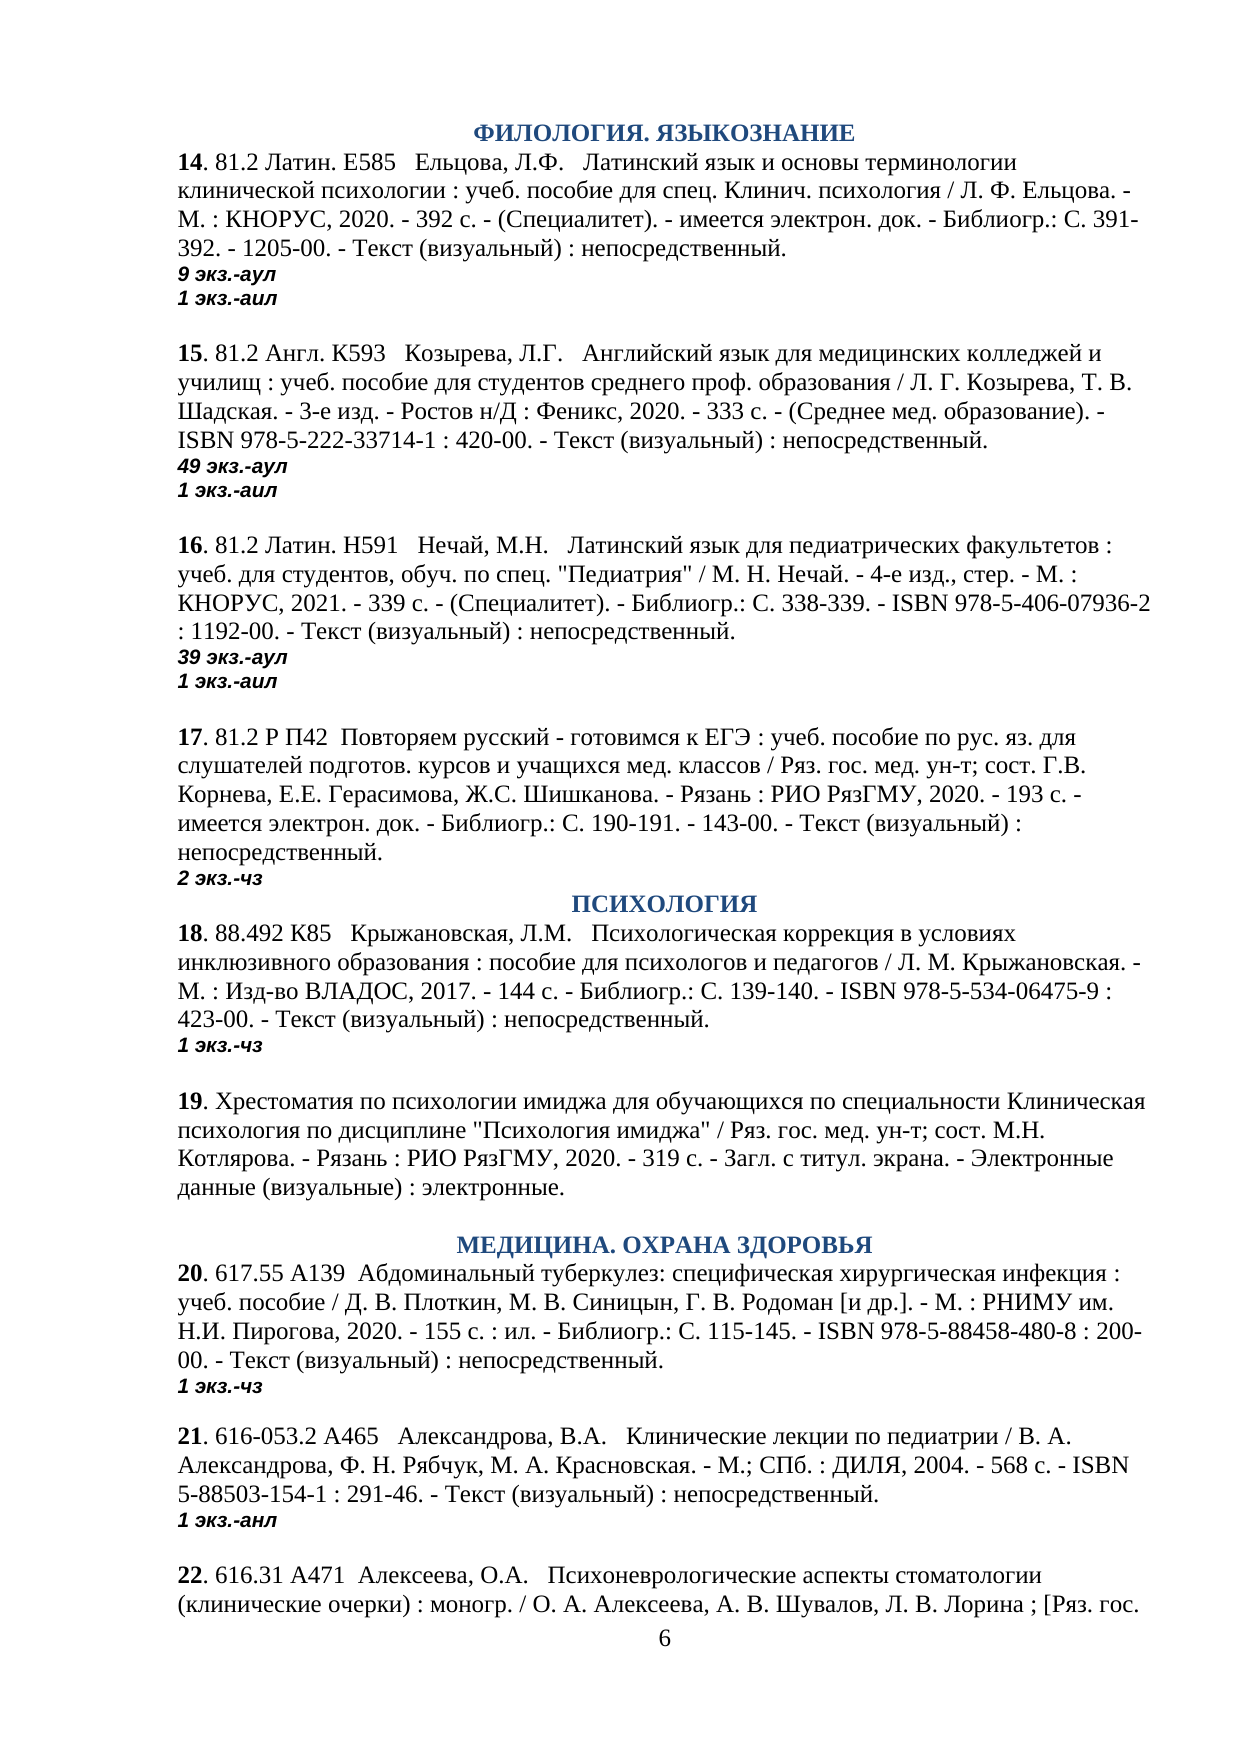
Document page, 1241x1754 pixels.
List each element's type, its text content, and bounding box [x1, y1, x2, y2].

text ФИЛОЛОГИЯ. ЯЗЫКОЗНАНИЕ [177, 118, 1152, 147]
text 39 экз.-аул [177, 645, 1152, 669]
text 16. 81.2 Латин. Н591 Нечай, М.Н. Латинский язык для педиатрических факультетов : учеб. для студентов, обуч. по спец. "Педиатрия" / М. Н. Нечай. - 4-е изд., стер. - М. : КНОРУС, 2021. - 339 с. - (Специалитет). - Библиогр.: С. 338-339. - ISBN 978-5-406-07936-2 : 1192-00. - Текст (визуальный) : непосредственный. [177, 530, 1152, 645]
text 14. 81.2 Латин. Е585 Ельцова, Л.Ф. Латинский язык и основы терминологии клинической психологии : учеб. пособие для спец. Клинич. психология / Л. Ф. Ельцова. - М. : КНОРУС, 2020. - 392 с. - (Специалитет). - имеется электрон. док. - Библиогр.: С. 391-392. - 1205-00. - Текст (визуальный) : непосредственный. [177, 147, 1152, 262]
text 1 экз.-аил [177, 669, 1152, 693]
text 20. 617.55 А139 Абдоминальный туберкулез: специфическая хирургическая инфекция : учеб. пособие / Д. В. Плоткин, М. В. Синицын, Г. В. Родоман [и др.]. - М. : РНИМУ им. Н.И. Пирогова, 2020. - 155 с. : ил. - Библиогр.: С. 115-145. - ISBN 978-5-88458-480-8 : 200-00. - Текст (визуальный) : непосредственный. [177, 1258, 1152, 1373]
text 17. 81.2 Р П42 Повторяем русский - готовимся к ЕГЭ : учеб. пособие по рус. яз. для слушателей подготов. курсов и учащихся мед. классов / Ряз. гос. мед. ун-т; сост. Г.В. Корнева, Е.Е. Герасимова, Ж.С. Шишканова. - Рязань : РИО РязГМУ, 2020. - 193 с. - имеется электрон. док. - Библиогр.: С. 190-191. - 143-00. - Текст (визуальный) : непосредственный. [177, 722, 1152, 866]
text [177, 1560, 1152, 1618]
text 1 экз.-анл [177, 1508, 1152, 1532]
text 9 экз.-аул [177, 262, 1152, 286]
text ПСИХОЛОГИЯ [177, 889, 1152, 918]
text 19. Хрестоматия по психологии имиджа для обучающихся по специальности Клиническая психология по дисциплине "Психология имиджа" / Ряз. гос. мед. ун-т; сост. М.Н. Котлярова. - Рязань : РИО РязГМУ, 2020. - 319 с. - Загл. с титул. экрана. - Электронные данные (визуальные) : электронные. [177, 1086, 1152, 1201]
text МЕДИЦИНА. ОХРАНА ЗДОРОВЬЯ [177, 1230, 1152, 1258]
text 15. 81.2 Англ. К593 Козырева, Л.Г. Английский язык для медицинских колледжей и училищ : учеб. пособие для студентов среднего проф. образования / Л. Г. Козырева, Т. В. Шадская. - 3-е изд. - Ростов н/Д : Феникс, 2020. - 333 с. - (Среднее мед. образование). - ISBN 978-5-222-33714-1 : 420-00. - Текст (визуальный) : непосредственный. [177, 338, 1152, 453]
text 2 экз.-чз [177, 866, 1152, 889]
text 1 экз.-чз [177, 1373, 1152, 1397]
text 49 экз.-аул [177, 453, 1152, 477]
text 18. 88.492 К85 Крыжановская, Л.М. Психологическая коррекция в условиях инклюзивного образования : пособие для психологов и педагогов / Л. М. Крыжановская. - М. : Изд-во ВЛАДОС, 2017. - 144 с. - Библиогр.: С. 139-140. - ISBN 978-5-534-06475-9 : 423-00. - Текст (визуальный) : непосредственный. [177, 918, 1152, 1033]
text 1 экз.-чз [177, 1033, 1152, 1057]
text 1 экз.-аил [177, 477, 1152, 501]
text 1 экз.-аил [177, 286, 1152, 310]
text 21. 616-053.2 А465 Александрова, В.А. Клинические лекции по педиатрии / В. А. Александрова, Ф. Н. Рябчук, М. А. Красновская. - М.; СПб. : ДИЛЯ, 2004. - 568 с. - ISBN 5-88503-154-1 : 291-46. - Текст (визуальный) : непосредственный. [177, 1421, 1152, 1508]
